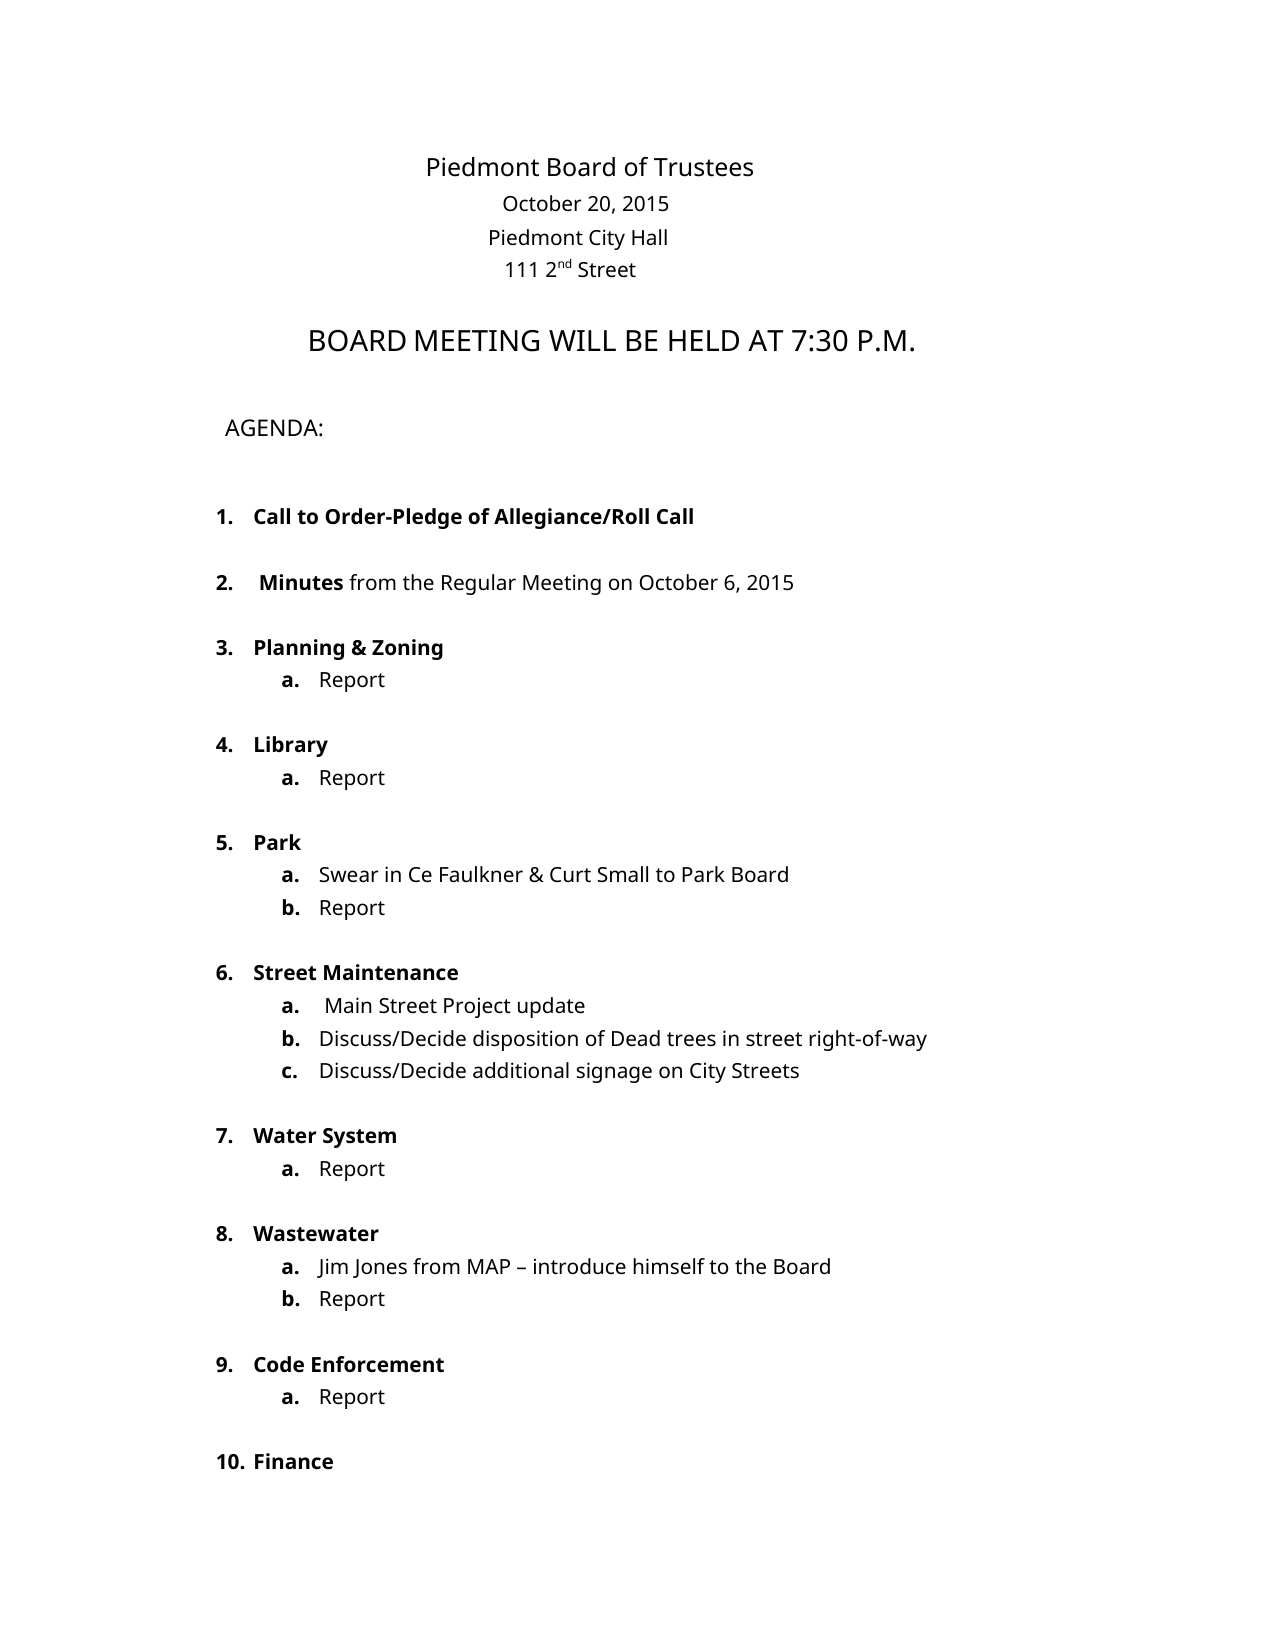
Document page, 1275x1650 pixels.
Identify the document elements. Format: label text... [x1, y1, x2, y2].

list Report [281, 1154, 1125, 1182]
list Discuss/Decide additional signage on City Streets [281, 1056, 1125, 1085]
list Report [281, 1284, 1125, 1313]
list Call to Order-Pledge of Allegiance/Roll Call [216, 502, 1125, 531]
list Code Enforcement [216, 1350, 1125, 1378]
list Report [281, 763, 1125, 791]
list Library [216, 730, 1125, 759]
text Piedmont Board of Trustees [375, 150, 1125, 184]
text Piedmont City Hall [150, 223, 1125, 251]
list Park [216, 828, 1125, 856]
list Water System [216, 1121, 1125, 1150]
list Report [281, 893, 1125, 922]
list Jim Jones from MAP – introduce himself to the Board [281, 1252, 1125, 1280]
text 111 2nd Street [150, 255, 1125, 284]
text AGENDA: [150, 412, 1125, 443]
list Main Street Project update [281, 991, 1125, 1019]
list Report [281, 1382, 1125, 1443]
list Report [281, 665, 1125, 694]
list Planning & Zoning [216, 633, 1125, 661]
list Finance [216, 1447, 1125, 1476]
text BOARD MEETING WILL BE HELD AT 7:30 P.M. [150, 321, 1125, 360]
list Street Maintenance [216, 958, 1125, 987]
text October 20, 2015 [150, 189, 1125, 218]
list Minutes from the Regular Meeting on October 6, 2015 [216, 568, 1125, 629]
list Discuss/Decide disposition of Dead trees in street right-of-way [281, 1024, 1125, 1052]
list Swear in Ce Faulkner & Curt Small to Park Board [281, 861, 1125, 889]
list Wastewater [216, 1219, 1125, 1248]
